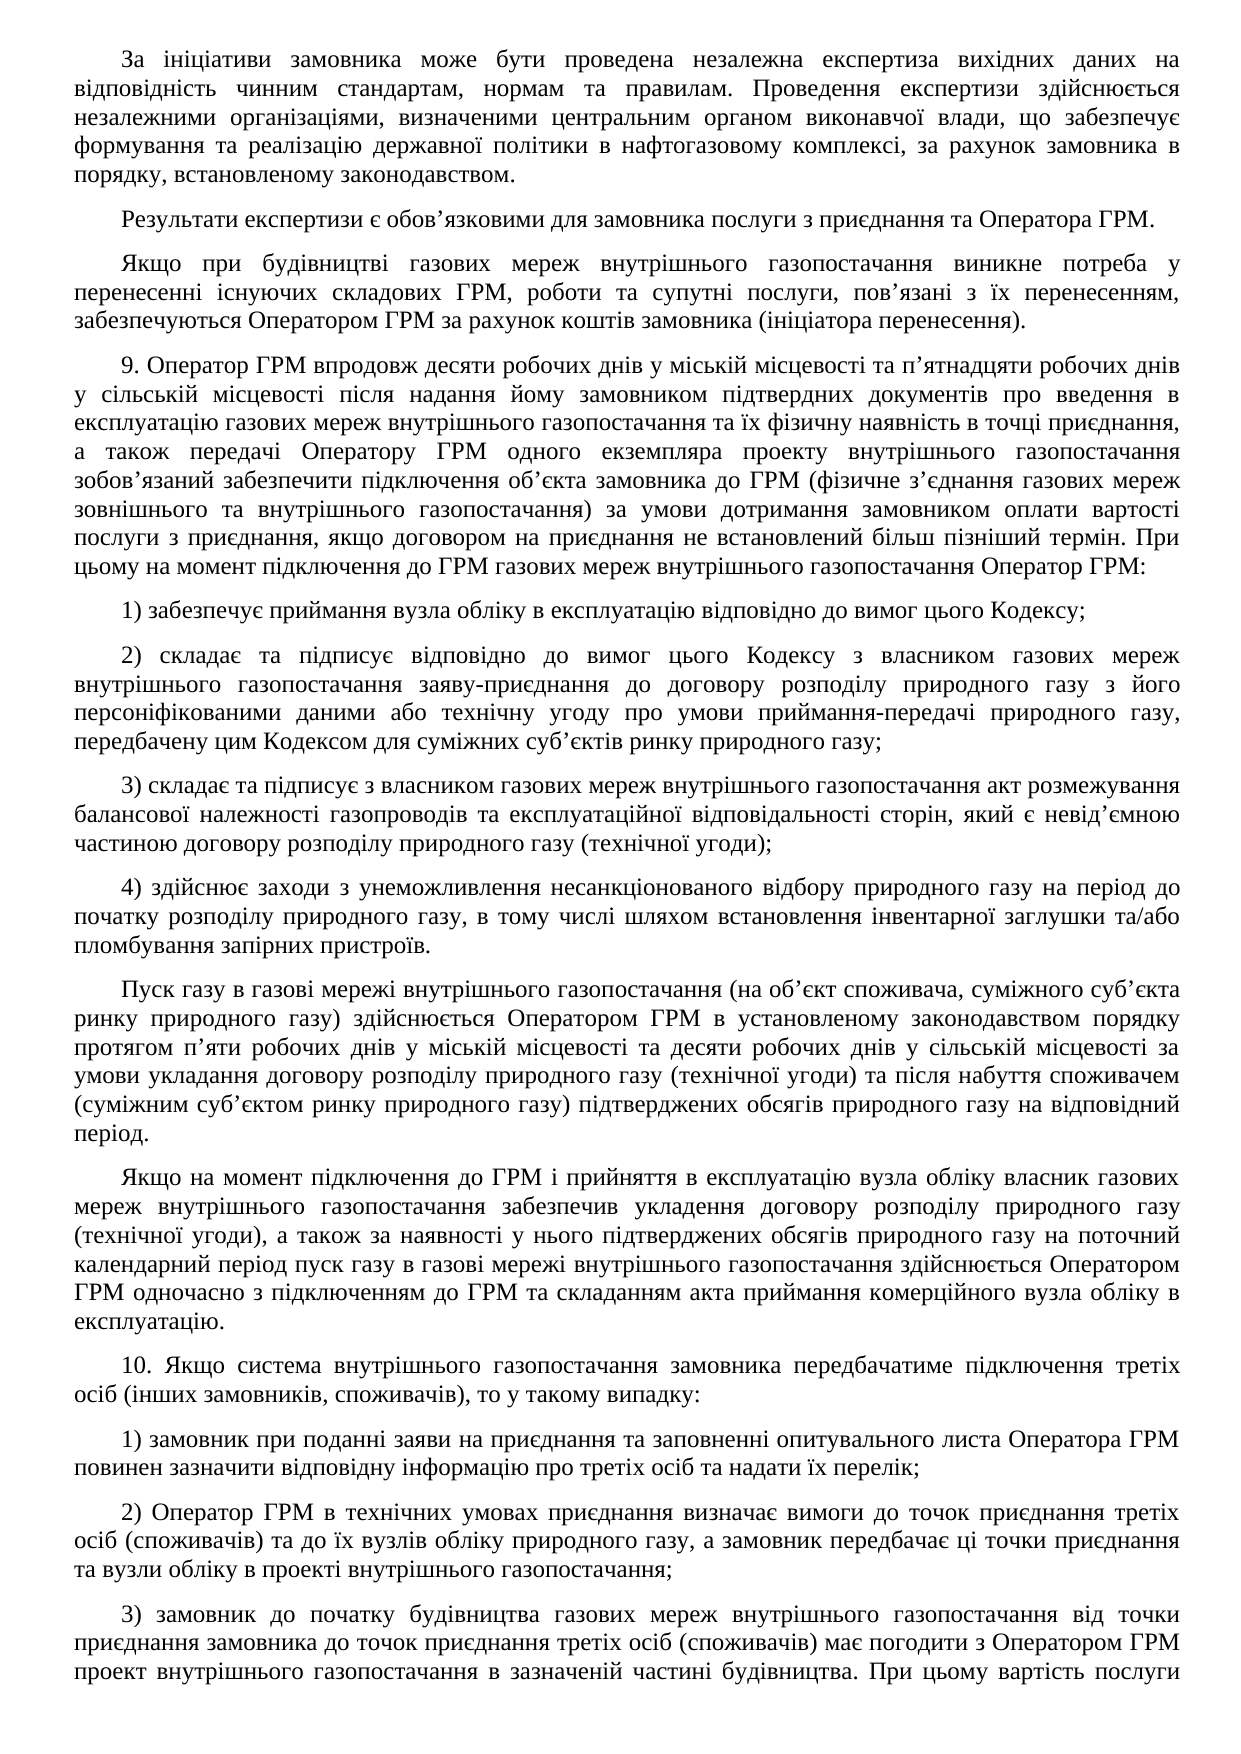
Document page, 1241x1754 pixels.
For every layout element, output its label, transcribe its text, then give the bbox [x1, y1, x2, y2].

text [74, 1599, 1181, 1685]
text 1) забезпечує приймання вузла обліку в експлуатацію відповідно до вимог цього Кодексу; [74, 596, 1181, 624]
text Якщо при будівництві газових мереж внутрішнього газопостачання виникне потреба у перенесенні існуючих складових ГРМ, роботи та супутні послуги, пов’язані з їх перенесенням, забезпечуються Оператором ГРМ за рахунок коштів замовника (ініціатора перенесення). [74, 248, 1181, 334]
text Результати експертизи є обов’язковими для замовника послуги з приєднання та Оператора ГРМ. [74, 204, 1181, 232]
text За ініціативи замовника може бути проведена незалежна експертиза вихідних даних на відповідність чинним стандартам, нормам та правилам. Проведення експертизи здійснюється незалежними організаціями, визначеними центральним органом виконавчої влади, що забезпечує формування та реалізацію державної політики в нафтогазовому комплексі, за рахунок замовника в порядку, встановленому законодавством. [74, 44, 1181, 188]
text 1) замовник при поданні заяви на приєднання та заповненні опитувального листа Оператора ГРМ повинен зазначити відповідну інформацію про третіх осіб та надати їх перелік; [74, 1424, 1181, 1481]
text 4) здійснює заходи з унеможливлення несанкціонованого відбору природного газу на період до початку розподілу природного газу, в тому числі шляхом встановлення інвентарної заглушки та/або пломбування запірних пристроїв. [74, 872, 1181, 959]
text 3) складає та підписує з власником газових мереж внутрішнього газопостачання акт розмежування балансової належності газопроводів та експлуатаційної відповідальності сторін, який є невід’ємною частиною договору розподілу природного газу (технічної угоди); [74, 771, 1181, 857]
text 9. Оператор ГРМ впродовж десяти робочих днів у міській місцевості та п’ятнадцяти робочих днів у сільській місцевості після надання йому замовником підтвердних документів про введення в експлуатацію газових мереж внутрішнього газопостачання та їх фізичну наявність в точці приєднання, а також передачі Оператору ГРМ одного екземпляра проекту внутрішнього газопостачання зобов’язаний забезпечити підключення об’єкта замовника до ГРМ (фізичне з’єднання газових мереж зовнішнього та внутрішнього газопостачання) за умови дотримання замовником оплати вартості послуги з приєднання, якщо договором на приєднання не встановлений більш пізніший термін. При цьому на момент підключення до ГРМ газових мереж внутрішнього газопостачання Оператор ГРМ: [74, 350, 1181, 580]
text 2) Оператор ГРМ в технічних умовах приєднання визначає вимоги до точок приєднання третіх осіб (споживачів) та до їх вузлів обліку природного газу, а замовник передбачає ці точки приєднання та вузли обліку в проекті внутрішнього газопостачання; [74, 1497, 1181, 1583]
text 10. Якщо система внутрішнього газопостачання замовника передбачатиме підключення третіх осіб (інших замовників, споживачів), то у такому випадку: [74, 1351, 1181, 1408]
text Пуск газу в газові мережі внутрішнього газопостачання (на об’єкт споживача, суміжного суб’єкта ринку природного газу) здійснюється Оператором ГРМ в установленому законодавством порядку протягом п’яти робочих днів у міській місцевості та десяти робочих днів у сільській місцевості за умови укладання договору розподілу природного газу (технічної угоди) та після набуття споживачем (суміжним суб’єктом ринку природного газу) підтверджених обсягів природного газу на відповідний період. [74, 974, 1181, 1147]
text Якщо на момент підключення до ГРМ і прийняття в експлуатацію вузла обліку власник газових мереж внутрішнього газопостачання забезпечив укладення договору розподілу природного газу (технічної угоди), а також за наявності у нього підтверджених обсягів природного газу на поточний календарний період пуск газу в газові мережі внутрішнього газопостачання здійснюється Оператором ГРМ одночасно з підключенням до ГРМ та складанням акта приймання комерційного вузла обліку в експлуатацію. [74, 1162, 1181, 1335]
text 2) складає та підписує відповідно до вимог цього Кодексу з власником газових мереж внутрішнього газопостачання заяву-приєднання до договору розподілу природного газу з його персоніфікованими даними або технічну угоду про умови приймання-передачі природного газу, передбачену цим Кодексом для суміжних суб’єктів ринку природного газу; [74, 640, 1181, 755]
